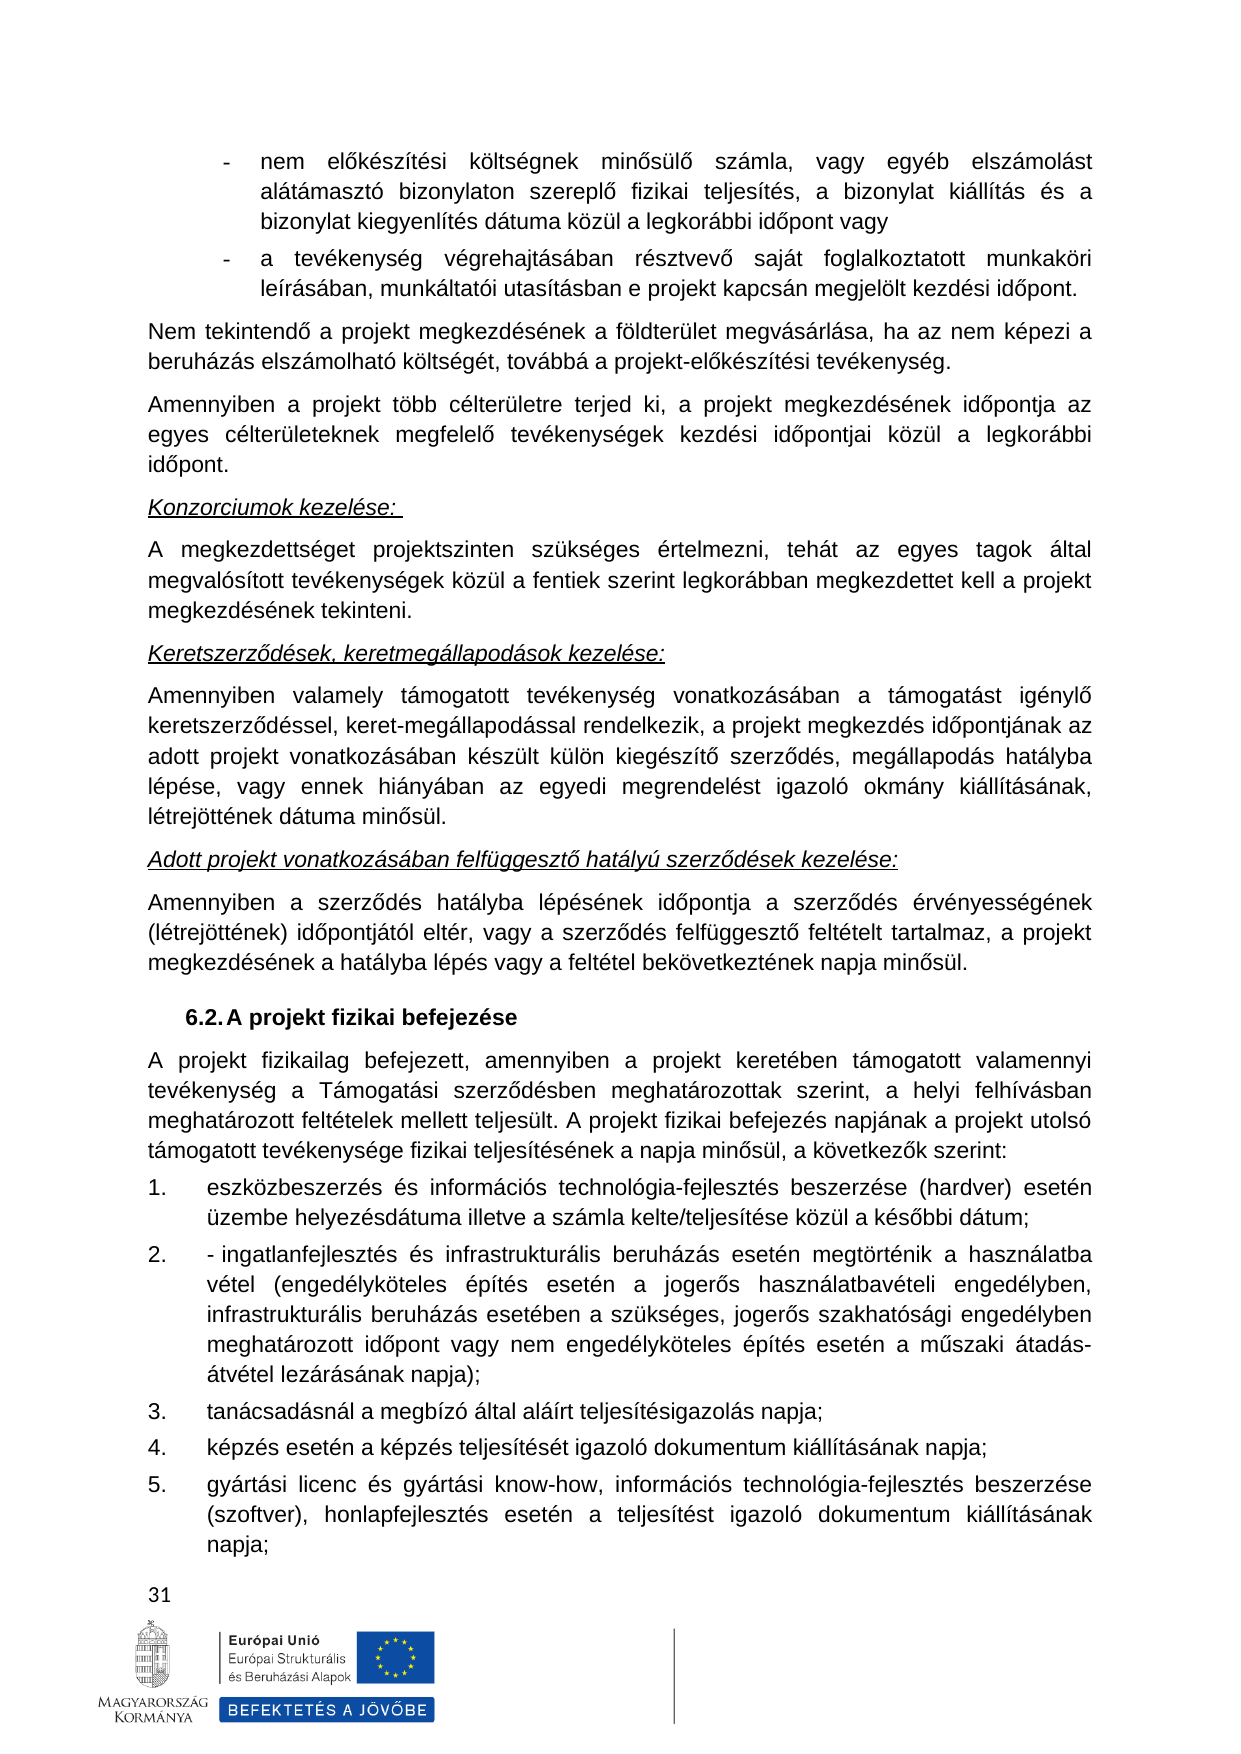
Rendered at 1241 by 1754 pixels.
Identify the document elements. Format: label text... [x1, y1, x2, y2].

list a tevékenység végrehajtásában résztvevő saját foglalkoztatott munkaköri leírásában, munkáltatói utasításban e projekt kapcsán megjelölt kezdési időpont. [223, 244, 1093, 301]
text Keretszerződések, keretmegállapodások kezelése: [148, 639, 1093, 666]
list tanácsadásnál a megbízó által aláírt teljesítésigazolás napja; [148, 1398, 1093, 1424]
list - ingatlanfejlesztés és infrastrukturális beruházás esetén megtörténik a használatba vétel (engedélyköteles építés esetén a jogerős használatbavételi engedélyben, infrastrukturális beruházás esetében a szükséges, jogerős szakhatósági engedélyben meghatározott időpont vagy nem engedélyköteles építés esetén a műszaki átadás-átvétel lezárásának napja); [148, 1241, 1093, 1388]
text Nem tekintendő a projekt megkezdésének a földterület megvásárlása, ha az nem képezi a beruházás elszámolható költségét, továbbá a projekt-előkészítési tevékenység. [148, 318, 1093, 374]
list eszközbeszerzés és információs technológia-fejlesztés beszerzése (hardver) esetén üzembe helyezésdátuma illetve a számla kelte/teljesítése közül a későbbi dátum; [148, 1174, 1093, 1230]
text Konzorciumok kezelése: [148, 494, 1093, 520]
list gyártási licenc és gyártási know-how, információs technológia-fejlesztés beszerzése (szoftver), honlapfejlesztés esetén a teljesítést igazoló dokumentum kiállításának napja; [148, 1471, 1093, 1557]
text A projekt fizikailag befejezett, amennyiben a projekt keretében támogatott valamennyi tevékenység a Támogatási szerződésben meghatározottak szerint, a helyi felhívásban meghatározott feltételek mellett teljesült. A projekt fizikai befejezés napjának a projekt utolsó támogatott tevékenysége fizikai teljesítésének a napja minősül, a következők szerint: [148, 1047, 1093, 1164]
picture [23, 1581, 685, 1754]
list képzés esetén a képzés teljesítését igazoló dokumentum kiállításának napja; [148, 1434, 1093, 1461]
text A megkezdettséget projektszinten szükséges értelmezni, tehát az egyes tagok által megvalósított tevékenységek közül a fentiek szerint legkorábban megkezdettet kell a projekt megkezdésének tekinteni. [148, 536, 1093, 623]
text Amennyiben valamely támogatott tevékenység vonatkozásában a támogatást igénylő keretszerződéssel, keret-megállapodással rendelkezik, a projekt megkezdés időpontjának az adott projekt vonatkozásában készült külön kiegészítő szerződés, megállapodás hatályba lépése, vagy ennek hiányában az egyedi megrendelést igazoló okmány kiállításának, létrejöttének dátuma minősül. [148, 682, 1093, 829]
text Adott projekt vonatkozásában felfüggesztő hatályú szerződések kezelése: [148, 846, 1093, 872]
list nem előkészítési költségnek minősülő számla, vagy egyéb elszámolást alátámasztó bizonylaton szereplő fizikai teljesítés, a bizonylat kiállítás és a bizonylat kiegyenlítés dátuma közül a legkorábbi időpont vagy [223, 148, 1093, 234]
list A projekt fizikai befejezése [185, 1004, 1093, 1030]
list Amennyiben a szerződés hatályba lépésének időpontja a szerződés érvényességének (létrejöttének) időpontjától eltér, vagy a szerződés felfüggesztő feltételt tartalmaz, a projekt megkezdésének a hatályba lépés vagy a feltétel bekövetkeztének napja minősül. [148, 888, 1093, 975]
text Amennyiben a projekt több célterületre terjed ki, a projekt megkezdésének időpontja az egyes célterületeknek megfelelő tevékenységek kezdési időpontjai közül a legkorábbi időpont. [148, 391, 1093, 477]
